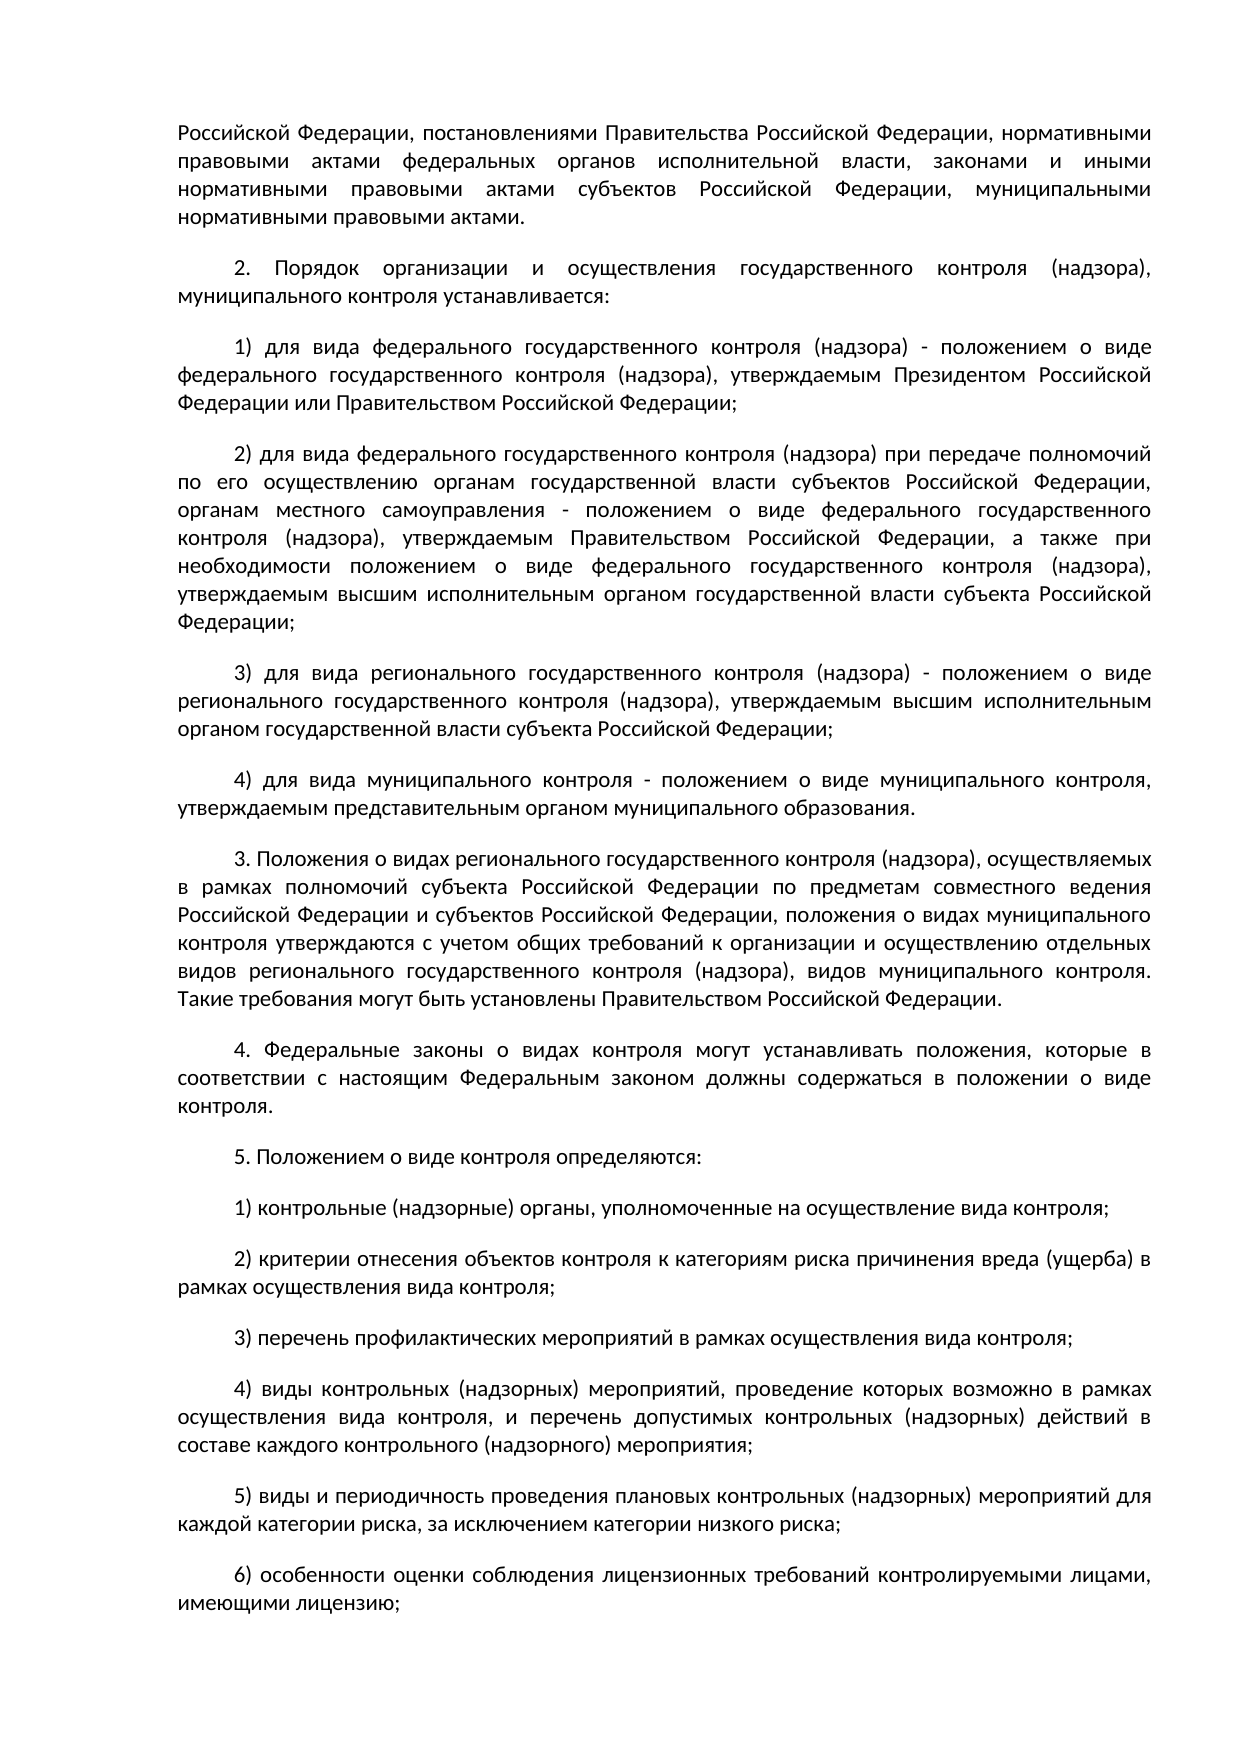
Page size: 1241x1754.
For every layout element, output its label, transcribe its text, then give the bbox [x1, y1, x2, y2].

text 3) перечень профилактических мероприятий в рамках осуществления вида контроля; [177, 1323, 1152, 1351]
text 2. Порядок организации и осуществления государственного контроля (надзора), муниципального контроля устанавливается: [177, 253, 1152, 309]
text 3. Положения о видах регионального государственного контроля (надзора), осуществляемых в рамках полномочий субъекта Российской Федерации по предметам совместного ведения Российской Федерации и субъектов Российской Федерации, положения о видах муниципального контроля утверждаются с учетом общих требований к организации и осуществлению отдельных видов регионального государственного контроля (надзора), видов муниципального контроля. Такие требования могут быть установлены Правительством Российской Федерации. [177, 844, 1152, 1012]
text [177, 118, 1152, 230]
text 1) контрольные (надзорные) органы, уполномоченные на осуществление вида контроля; [177, 1193, 1152, 1221]
text 4) для вида муниципального контроля - положением о виде муниципального контроля, утверждаемым представительным органом муниципального образования. [177, 765, 1152, 821]
text 2) критерии отнесения объектов контроля к категориям риска причинения вреда (ущерба) в рамках осуществления вида контроля; [177, 1244, 1152, 1300]
text 5) виды и периодичность проведения плановых контрольных (надзорных) мероприятий для каждой категории риска, за исключением категории низкого риска; [177, 1481, 1152, 1537]
text 3) для вида регионального государственного контроля (надзора) - положением о виде регионального государственного контроля (надзора), утверждаемым высшим исполнительным органом государственной власти субъекта Российской Федерации; [177, 658, 1152, 742]
text 4) виды контрольных (надзорных) мероприятий, проведение которых возможно в рамках осуществления вида контроля, и перечень допустимых контрольных (надзорных) действий в составе каждого контрольного (надзорного) мероприятия; [177, 1374, 1152, 1458]
text 4. Федеральные законы о видах контроля могут устанавливать положения, которые в соответствии с настоящим Федеральным законом должны содержаться в положении о виде контроля. [177, 1035, 1152, 1119]
text 1) для вида федерального государственного контроля (надзора) - положением о виде федерального государственного контроля (надзора), утверждаемым Президентом Российской Федерации или Правительством Российской Федерации; [177, 332, 1152, 416]
text 5. Положением о виде контроля определяются: [177, 1142, 1152, 1170]
text 6) особенности оценки соблюдения лицензионных требований контролируемыми лицами, имеющими лицензию; [177, 1560, 1152, 1616]
text 2) для вида федерального государственного контроля (надзора) при передаче полномочий по его осуществлению органам государственной власти субъектов Российской Федерации, органам местного самоуправления - положением о виде федерального государственного контроля (надзора), утверждаемым Правительством Российской Федерации, а также при необходимости положением о виде федерального государственного контроля (надзора), утверждаемым высшим исполнительным органом государственной власти субъекта Российской Федерации; [177, 439, 1152, 635]
